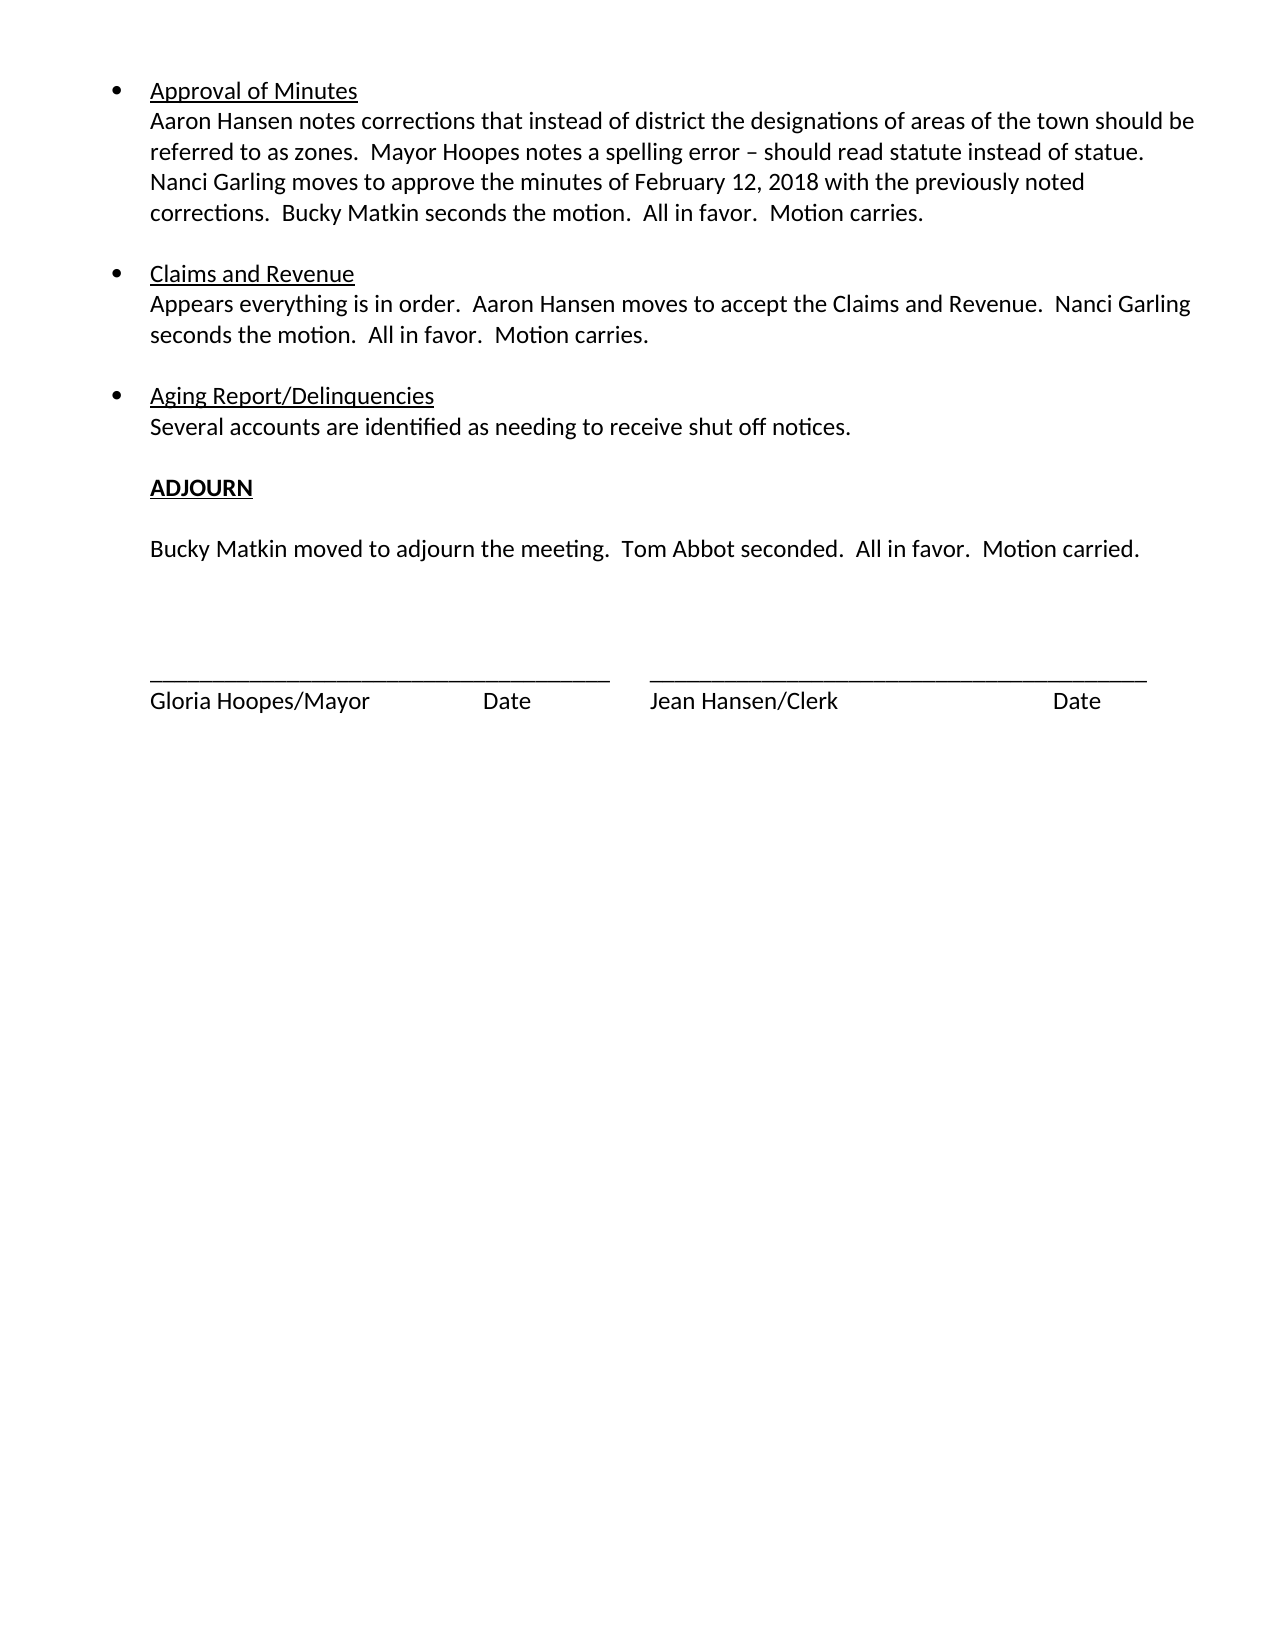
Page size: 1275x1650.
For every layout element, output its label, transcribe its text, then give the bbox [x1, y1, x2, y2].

list Several accounts are identified as needing to receive shut off notices. [150, 411, 1200, 441]
list Claims and Revenue [112, 258, 1200, 289]
list Aging Report/Delinquencies [112, 380, 1200, 411]
list _____________________________________ ________________________________________ Gloria Hoopes/Mayor Date Jean Hansen/Clerk Date [150, 655, 1200, 716]
list Approval of Minutes [112, 75, 1200, 106]
list Aaron Hansen notes corrections that instead of district the designations of areas of the town should be referred to as zones. Mayor Hoopes notes a spelling error – should read statute instead of statue. Nanci Garling moves to approve the minutes of February 12, 2018 with the previously noted corrections. Bucky Matkin seconds the motion. All in favor. Motion carries. [150, 106, 1200, 228]
list Bucky Matkin moved to adjourn the meeting. Tom Abbot seconded. All in favor. Motion carried. [150, 533, 1200, 563]
list ADJOURN [150, 472, 1200, 502]
list Appears everything is in order. Aaron Hansen moves to accept the Claims and Revenue. Nanci Garling seconds the motion. All in favor. Motion carries. [150, 289, 1200, 350]
